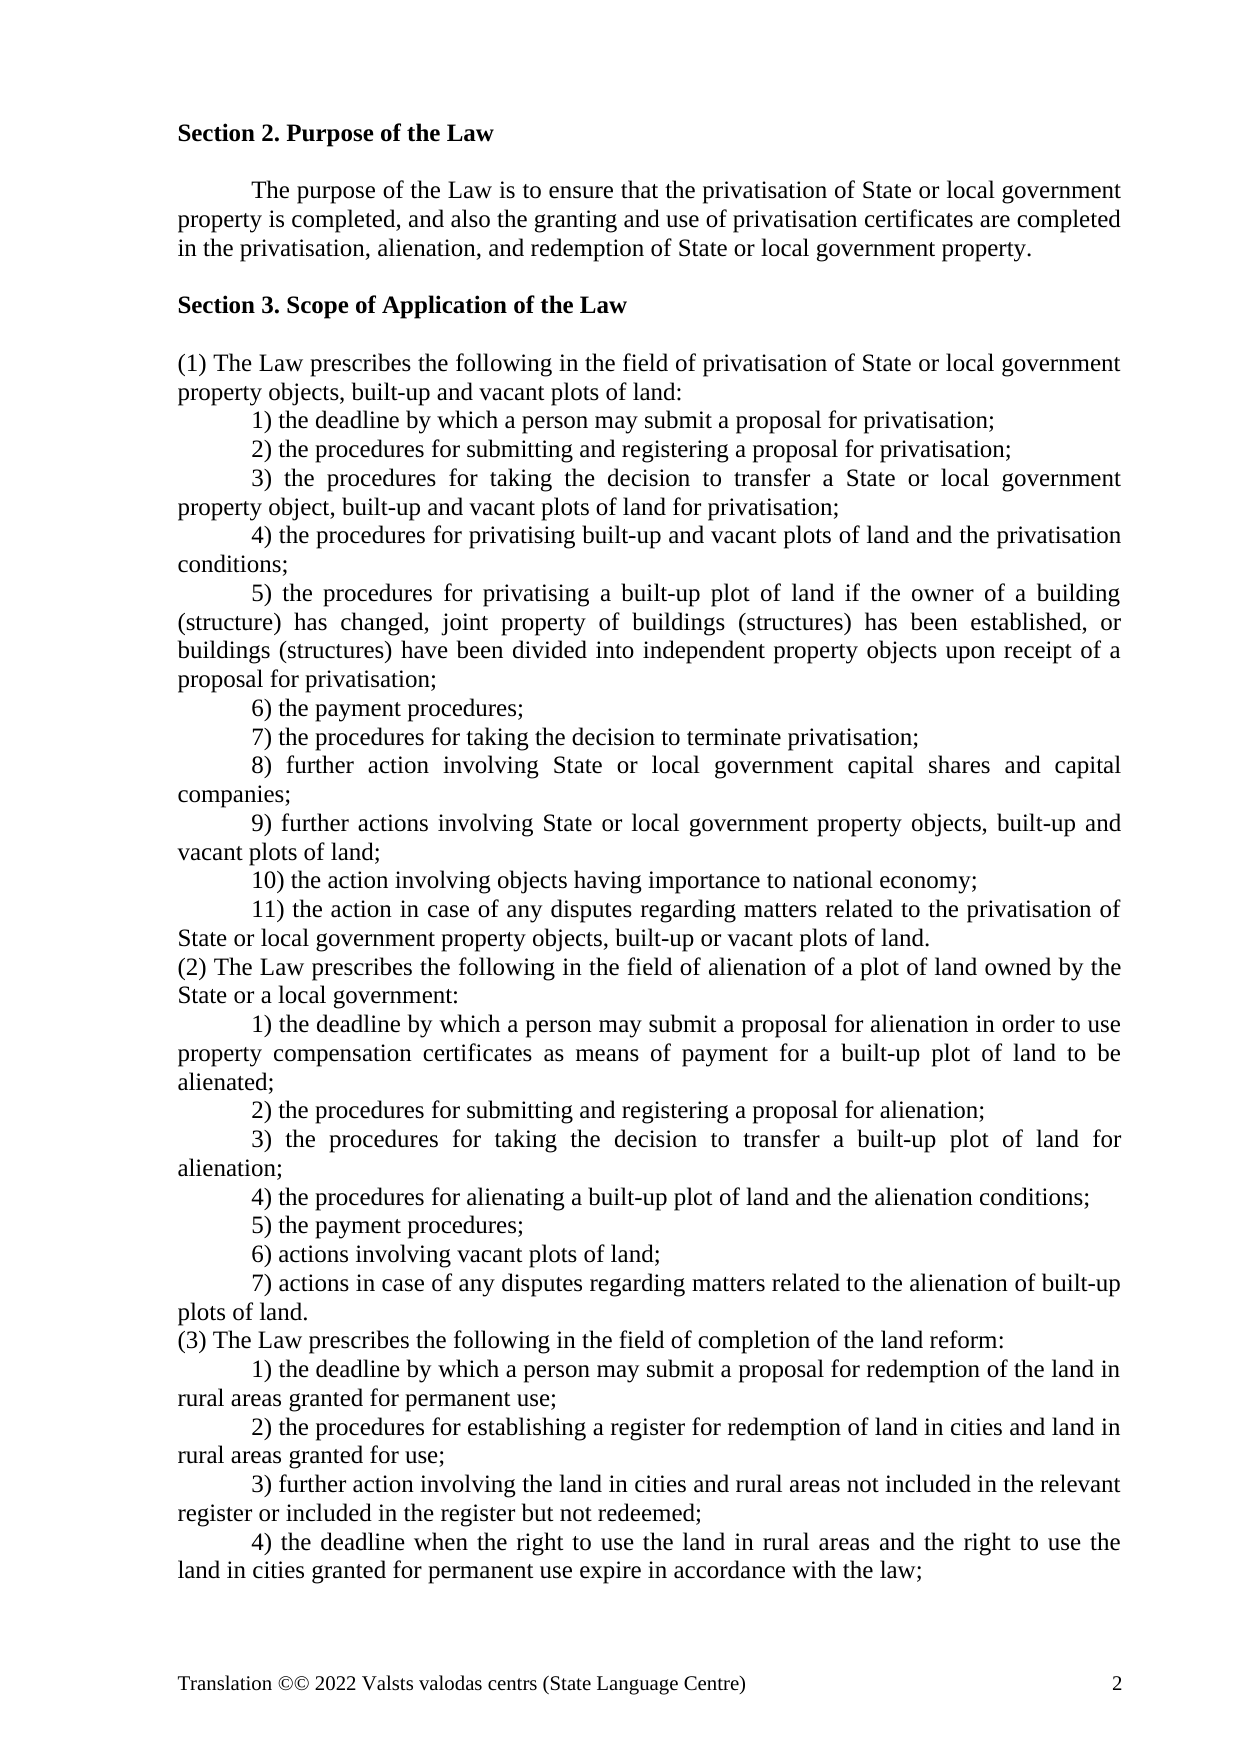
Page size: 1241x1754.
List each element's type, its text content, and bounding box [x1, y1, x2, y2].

text Section 3. Scope of Application of the Law [177, 291, 1122, 319]
text 9) further actions involving State or local government property objects, built-up and vacant plots of land; [177, 808, 1122, 866]
text Section 2. Purpose of the Law [177, 118, 1122, 147]
text 1) the deadline by which a person may submit a proposal for redemption of the land in rural areas granted for permanent use; [177, 1354, 1122, 1412]
text 3) the procedures for taking the decision to transfer a built-up plot of land for alienation; [177, 1124, 1122, 1182]
text 2) the procedures for submitting and registering a proposal for alienation; [177, 1096, 1122, 1124]
text 6) actions involving vacant plots of land; [177, 1239, 1122, 1268]
text (1) The Law prescribes the following in the field of privatisation of State or local government property objects, built-up and vacant plots of land: [177, 348, 1122, 406]
text 4) the procedures for alienating a built-up plot of land and the alienation conditions; [177, 1182, 1122, 1211]
text 10) the action involving objects having importance to national economy; [177, 866, 1122, 894]
text 4) the procedures for privatising built-up and vacant plots of land and the privatisation conditions; [177, 521, 1122, 578]
text (3) The Law prescribes the following in the field of completion of the land reform: [177, 1326, 1122, 1354]
text The purpose of the Law is to ensure that the privatisation of State or local government property is completed, and also the granting and use of privatisation certificates are completed in the privatisation, alienation, and redemption of State or local government property. [177, 176, 1122, 262]
text 3) the procedures for taking the decision to transfer a State or local government property object, built-up and vacant plots of land for privatisation; [177, 463, 1122, 521]
text 11) the action in case of any disputes regarding matters related to the privatisation of State or local government property objects, built-up or vacant plots of land. [177, 894, 1122, 952]
text 8) further action involving State or local government capital shares and capital companies; [177, 751, 1122, 808]
text 1) the deadline by which a person may submit a proposal for privatisation; [177, 406, 1122, 434]
text 2) the procedures for establishing a register for redemption of land in cities and land in rural areas granted for use; [177, 1412, 1122, 1469]
text 7) actions in case of any disputes regarding matters related to the alienation of built-up plots of land. [177, 1268, 1122, 1326]
text 2) the procedures for submitting and registering a proposal for privatisation; [177, 434, 1122, 463]
text 7) the procedures for taking the decision to terminate privatisation; [177, 722, 1122, 751]
text 1) the deadline by which a person may submit a proposal for alienation in order to use property compensation certificates as means of payment for a built-up plot of land to be alienated; [177, 1009, 1122, 1096]
text 4) the deadline when the right to use the land in rural areas and the right to use the land in cities granted for permanent use expire in accordance with the law; [177, 1527, 1122, 1584]
text 5) the payment procedures; [177, 1211, 1122, 1239]
text 5) the procedures for privatising a built-up plot of land if the owner of a building (structure) has changed, joint property of buildings (structures) has been established, or buildings (structures) have been divided into independent property objects upon receipt of a proposal for privatisation; [177, 578, 1122, 693]
text 3) further action involving the land in cities and rural areas not included in the relevant register or included in the register but not redeemed; [177, 1469, 1122, 1527]
text (2) The Law prescribes the following in the field of alienation of a plot of land owned by the State or a local government: [177, 952, 1122, 1009]
text 6) the payment procedures; [177, 693, 1122, 722]
